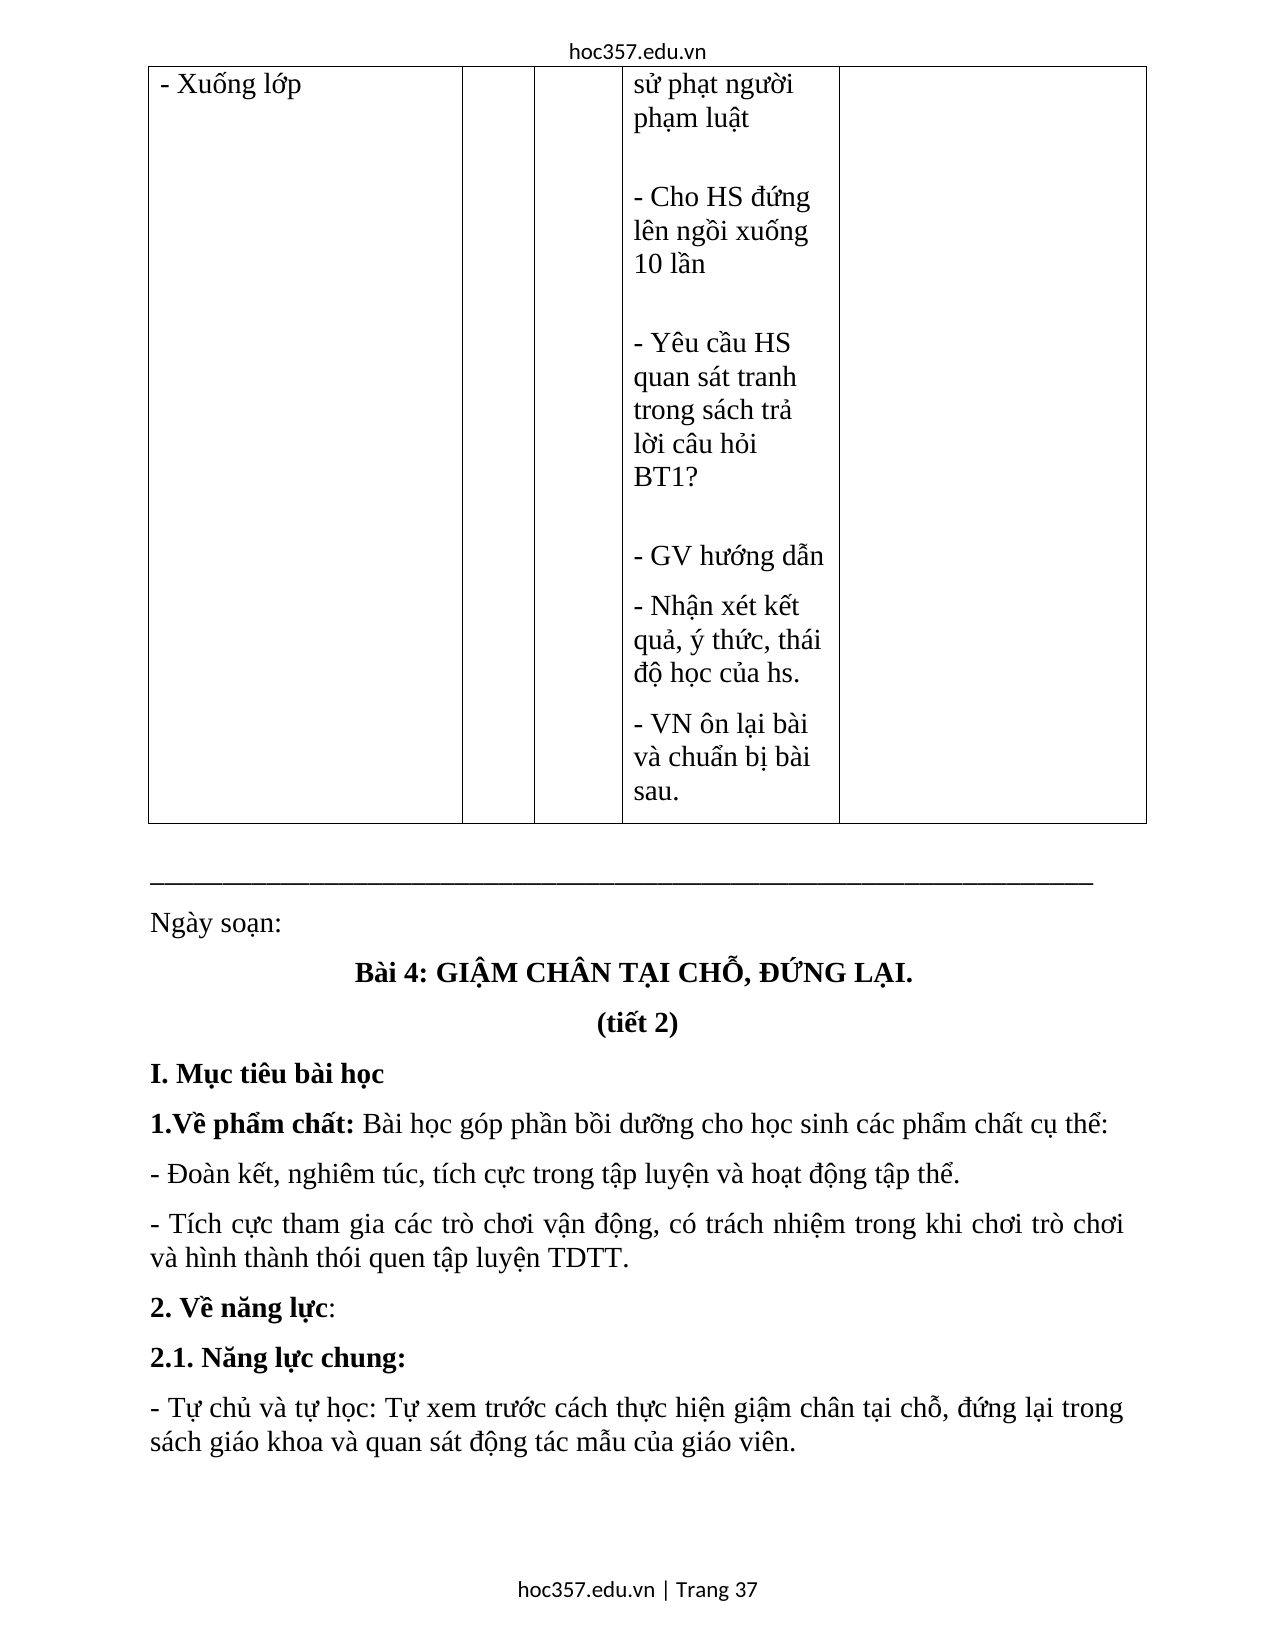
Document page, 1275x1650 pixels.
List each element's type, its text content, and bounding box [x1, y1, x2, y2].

text - Tự chủ và tự học: Tự xem trước cách thực hiện giậm chân tại chỗ, đứng lại trong sách giáo khoa và quan sát động tác mẫu của giáo viên. [150, 1391, 1125, 1458]
text 1.Về phẩm chất: Bài học góp phần bồi dưỡng cho học sinh các phẩm chất cụ thể: [150, 1106, 1125, 1139]
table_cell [623, 67, 839, 823]
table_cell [840, 67, 1146, 823]
text Ngày soạn: [150, 905, 1125, 939]
text Bài 4: GIẬM CHÂN TẠI CHỖ, ĐỨNG LẠI. [150, 955, 1125, 989]
text - Tích cực tham gia các trò chơi vận động, có trách nhiệm trong khi chơi trò chơi và hình thành thói quen tập luyện TDTT. [150, 1206, 1125, 1273]
text 2.1. Năng lực chung: [150, 1340, 1125, 1374]
text - Đoàn kết, nghiêm túc, tích cực trong tập luyện và hoạt động tập thể. [150, 1156, 1125, 1190]
text _________________________________________________________________ [150, 853, 1125, 888]
text I. Mục tiêu bài học [150, 1056, 1125, 1089]
text 2. Về năng lực: [150, 1290, 1125, 1324]
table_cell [149, 67, 462, 823]
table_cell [463, 67, 534, 823]
text (tiết 2) [150, 1006, 1125, 1039]
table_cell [535, 67, 622, 823]
